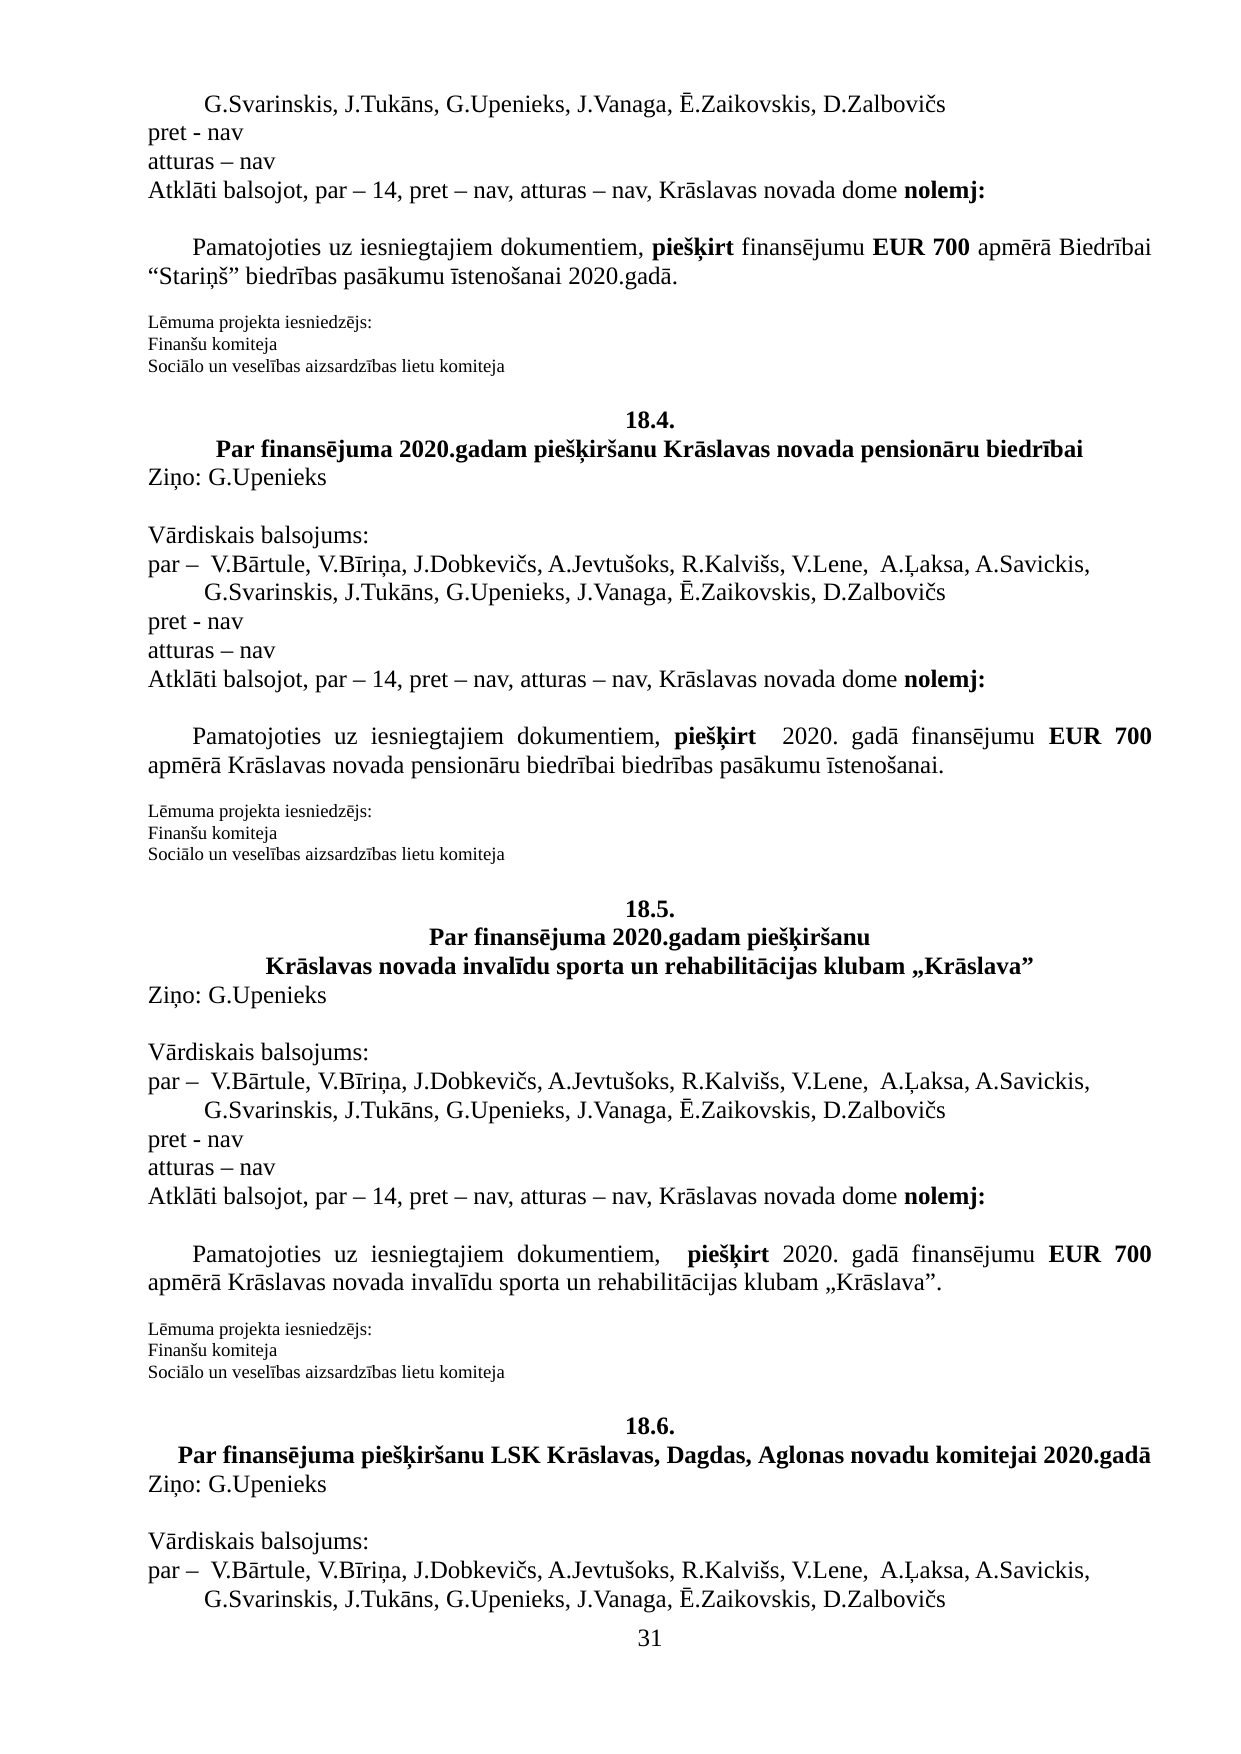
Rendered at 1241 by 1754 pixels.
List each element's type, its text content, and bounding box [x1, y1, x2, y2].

text G.Svarinskis, J.Tukāns, G.Upenieks, J.Vanaga, Ē.Zaikovskis, D.Zalbovičs [148, 1095, 1152, 1124]
text Sociālo un veselības aizsardzības lietu komiteja [148, 843, 1152, 865]
text Pamatojoties uz iesniegtajiem dokumentiem, piešķirt 2020. gadā finansējumu EUR 700 apmērā Krāslavas novada pensionāru biedrībai biedrības pasākumu īstenošanai. [148, 721, 1152, 779]
text Atklāti balsojot, par – 14, pret – nav, atturas – nav, Krāslavas novada dome nolemj: [148, 1181, 1152, 1210]
text Krāslavas novada invalīdu sporta un rehabilitācijas klubam „Krāslava” [148, 951, 1152, 980]
text Vārdiskais balsojums: [148, 1526, 1152, 1555]
text Pamatojoties uz iesniegtajiem dokumentiem, piešķirt 2020. gadā finansējumu EUR 700 apmērā Krāslavas novada invalīdu sporta un rehabilitācijas klubam „Krāslava”. [148, 1239, 1152, 1296]
text 18.4. [148, 405, 1152, 434]
text atturas – nav [148, 635, 1152, 664]
text Ziņo: G.Upenieks [148, 980, 1152, 1009]
text pret - nav [148, 117, 1152, 146]
text Finanšu komiteja [148, 822, 1152, 843]
text G.Svarinskis, J.Tukāns, G.Upenieks, J.Vanaga, Ē.Zaikovskis, D.Zalbovičs [148, 1584, 1152, 1612]
text pret - nav [148, 606, 1152, 635]
text Par finansējuma 2020.gadam piešķiršanu [148, 922, 1152, 951]
text Finanšu komiteja [148, 1339, 1152, 1361]
text Finanšu komiteja [148, 333, 1152, 354]
text 18.5. [148, 894, 1152, 922]
text Sociālo un veselības aizsardzības lietu komiteja [148, 1361, 1152, 1382]
text 18.6. [148, 1411, 1152, 1440]
text Ziņo: G.Upenieks [148, 1469, 1152, 1497]
text Lēmuma projekta iesniedzējs: [148, 1318, 1152, 1339]
text G.Svarinskis, J.Tukāns, G.Upenieks, J.Vanaga, Ē.Zaikovskis, D.Zalbovičs [148, 89, 1152, 117]
text Lēmuma projekta iesniedzējs: [148, 800, 1152, 822]
text Par finansējuma piešķiršanu LSK Krāslavas, Dagdas, Aglonas novadu komitejai 2020.gadā [177, 1440, 1152, 1469]
text Atklāti balsojot, par – 14, pret – nav, atturas – nav, Krāslavas novada dome nolemj: [148, 664, 1152, 692]
text G.Svarinskis, J.Tukāns, G.Upenieks, J.Vanaga, Ē.Zaikovskis, D.Zalbovičs [148, 577, 1152, 606]
text Sociālo un veselības aizsardzības lietu komiteja [148, 354, 1152, 376]
text par – V.Bārtule, V.Bīriņa, J.Dobkevičs, A.Jevtušoks, R.Kalvišs, V.Lene, A.Ļaksa, A.Savickis, [148, 1555, 1152, 1584]
text par – V.Bārtule, V.Bīriņa, J.Dobkevičs, A.Jevtušoks, R.Kalvišs, V.Lene, A.Ļaksa, A.Savickis, [148, 549, 1152, 577]
text pret - nav [148, 1124, 1152, 1152]
text Atklāti balsojot, par – 14, pret – nav, atturas – nav, Krāslavas novada dome nolemj: [148, 175, 1152, 204]
text Lēmuma projekta iesniedzējs: [148, 311, 1152, 333]
text Vārdiskais balsojums: [148, 1037, 1152, 1066]
text Ziņo: G.Upenieks [148, 462, 1152, 491]
text atturas – nav [148, 1152, 1152, 1181]
text par – V.Bārtule, V.Bīriņa, J.Dobkevičs, A.Jevtušoks, R.Kalvišs, V.Lene, A.Ļaksa, A.Savickis, [148, 1066, 1152, 1095]
text Pamatojoties uz iesniegtajiem dokumentiem, piešķirt finansējumu EUR 700 apmērā Biedrībai “Stariņš” biedrības pasākumu īstenošanai 2020.gadā. [148, 232, 1152, 290]
text atturas – nav [148, 146, 1152, 175]
text Vārdiskais balsojums: [148, 520, 1152, 549]
text Par finansējuma 2020.gadam piešķiršanu Krāslavas novada pensionāru biedrībai [148, 434, 1152, 462]
